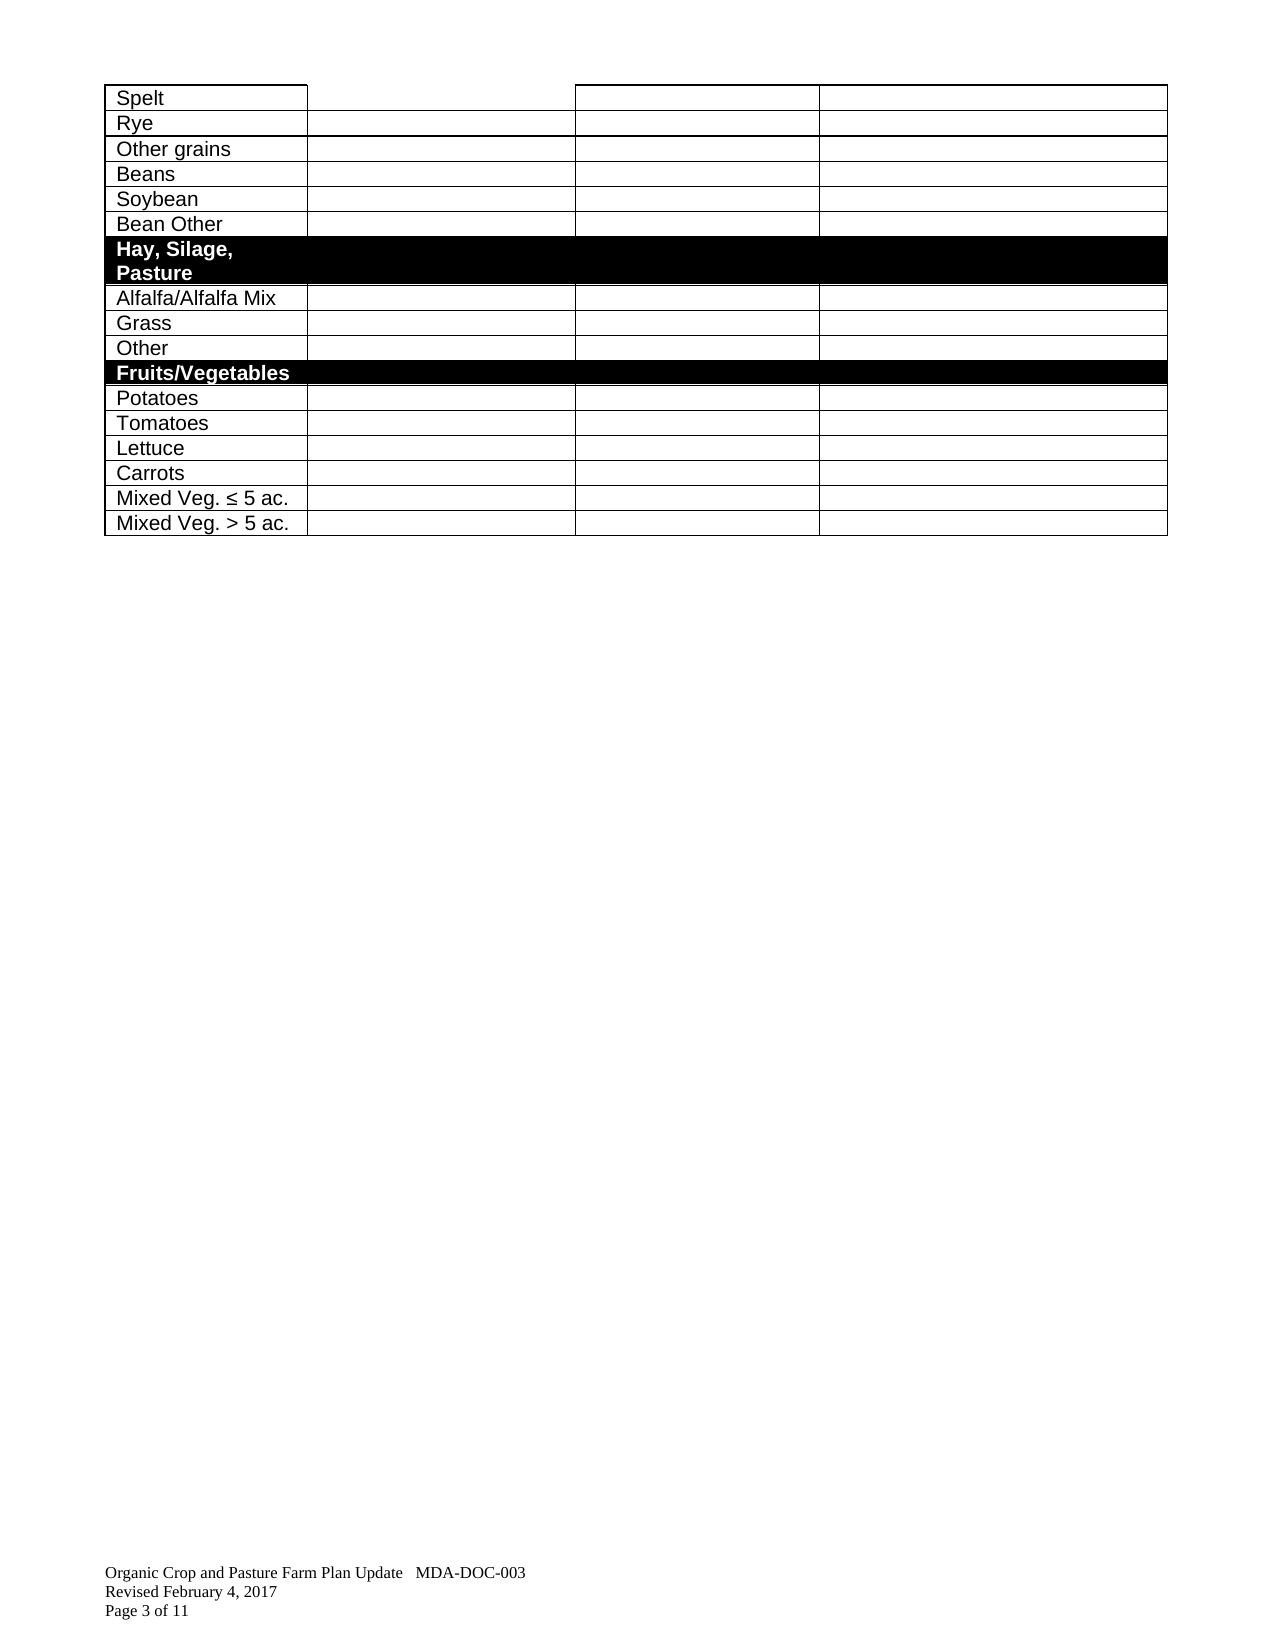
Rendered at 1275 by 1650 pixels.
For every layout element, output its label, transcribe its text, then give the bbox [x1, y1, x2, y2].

table_cell [308, 286, 575, 309]
table_cell [576, 461, 819, 484]
table_cell [308, 486, 575, 509]
table_cell Mixed Veg. ≤ 5 ac. [106, 486, 307, 509]
table_cell [308, 336, 575, 359]
table_cell [308, 461, 575, 484]
table_cell [820, 436, 1167, 459]
table_cell [820, 111, 1167, 135]
table_cell [576, 411, 819, 434]
table_cell [576, 212, 819, 236]
table_cell [820, 461, 1167, 484]
table_cell [308, 411, 575, 434]
table_cell [820, 411, 1167, 434]
table_cell [820, 511, 1167, 534]
table_cell [308, 212, 575, 236]
table_cell [820, 237, 1167, 284]
table_cell Carrots [106, 461, 307, 484]
table_cell [308, 311, 575, 334]
table_cell [820, 311, 1167, 334]
table_cell [308, 187, 575, 211]
table_cell Other grains [106, 137, 307, 161]
table_cell [820, 212, 1167, 236]
table_cell [576, 111, 819, 135]
table_cell [308, 511, 575, 534]
table_cell Beans [106, 162, 307, 186]
table_cell Alfalfa/Alfalfa Mix [106, 286, 307, 309]
table_cell [576, 311, 819, 334]
table_cell [820, 86, 1167, 109]
table_cell Fruits/Vegetables [106, 361, 307, 384]
table_cell Soybean [106, 187, 307, 211]
table_cell [820, 486, 1167, 509]
table_cell [308, 361, 575, 384]
table_cell [576, 511, 819, 534]
table_cell Other [106, 336, 307, 359]
table_cell [820, 286, 1167, 309]
table_cell [576, 336, 819, 359]
table_cell [820, 137, 1167, 161]
table_cell Grass [106, 311, 307, 334]
table_cell [308, 85, 575, 109]
table_cell [576, 436, 819, 459]
table_cell [576, 486, 819, 509]
table_cell Spelt [106, 86, 307, 109]
table_cell [820, 361, 1167, 384]
table_cell Lettuce [106, 436, 307, 459]
table_cell [576, 361, 819, 384]
table_cell [576, 386, 819, 409]
table_cell Bean Other [106, 212, 307, 236]
table_cell [308, 237, 575, 284]
table_cell [576, 187, 819, 211]
table_cell [308, 386, 575, 409]
table_cell Hay, Silage, Pasture [106, 237, 307, 284]
table_cell [308, 137, 575, 161]
table_cell [820, 187, 1167, 211]
table_cell [820, 386, 1167, 409]
table_cell [576, 237, 819, 284]
table_cell Tomatoes [106, 411, 307, 434]
table_cell [308, 111, 575, 135]
table_cell Potatoes [106, 386, 307, 409]
table_cell [820, 336, 1167, 359]
table_cell [576, 162, 819, 186]
table_cell [308, 436, 575, 459]
table_cell [576, 137, 819, 161]
table_cell [820, 162, 1167, 186]
table_cell Mixed Veg. > 5 ac. [106, 511, 307, 534]
table_cell [308, 162, 575, 186]
table_cell [576, 286, 819, 309]
table_cell Rye [106, 111, 307, 135]
table_cell [576, 86, 819, 109]
